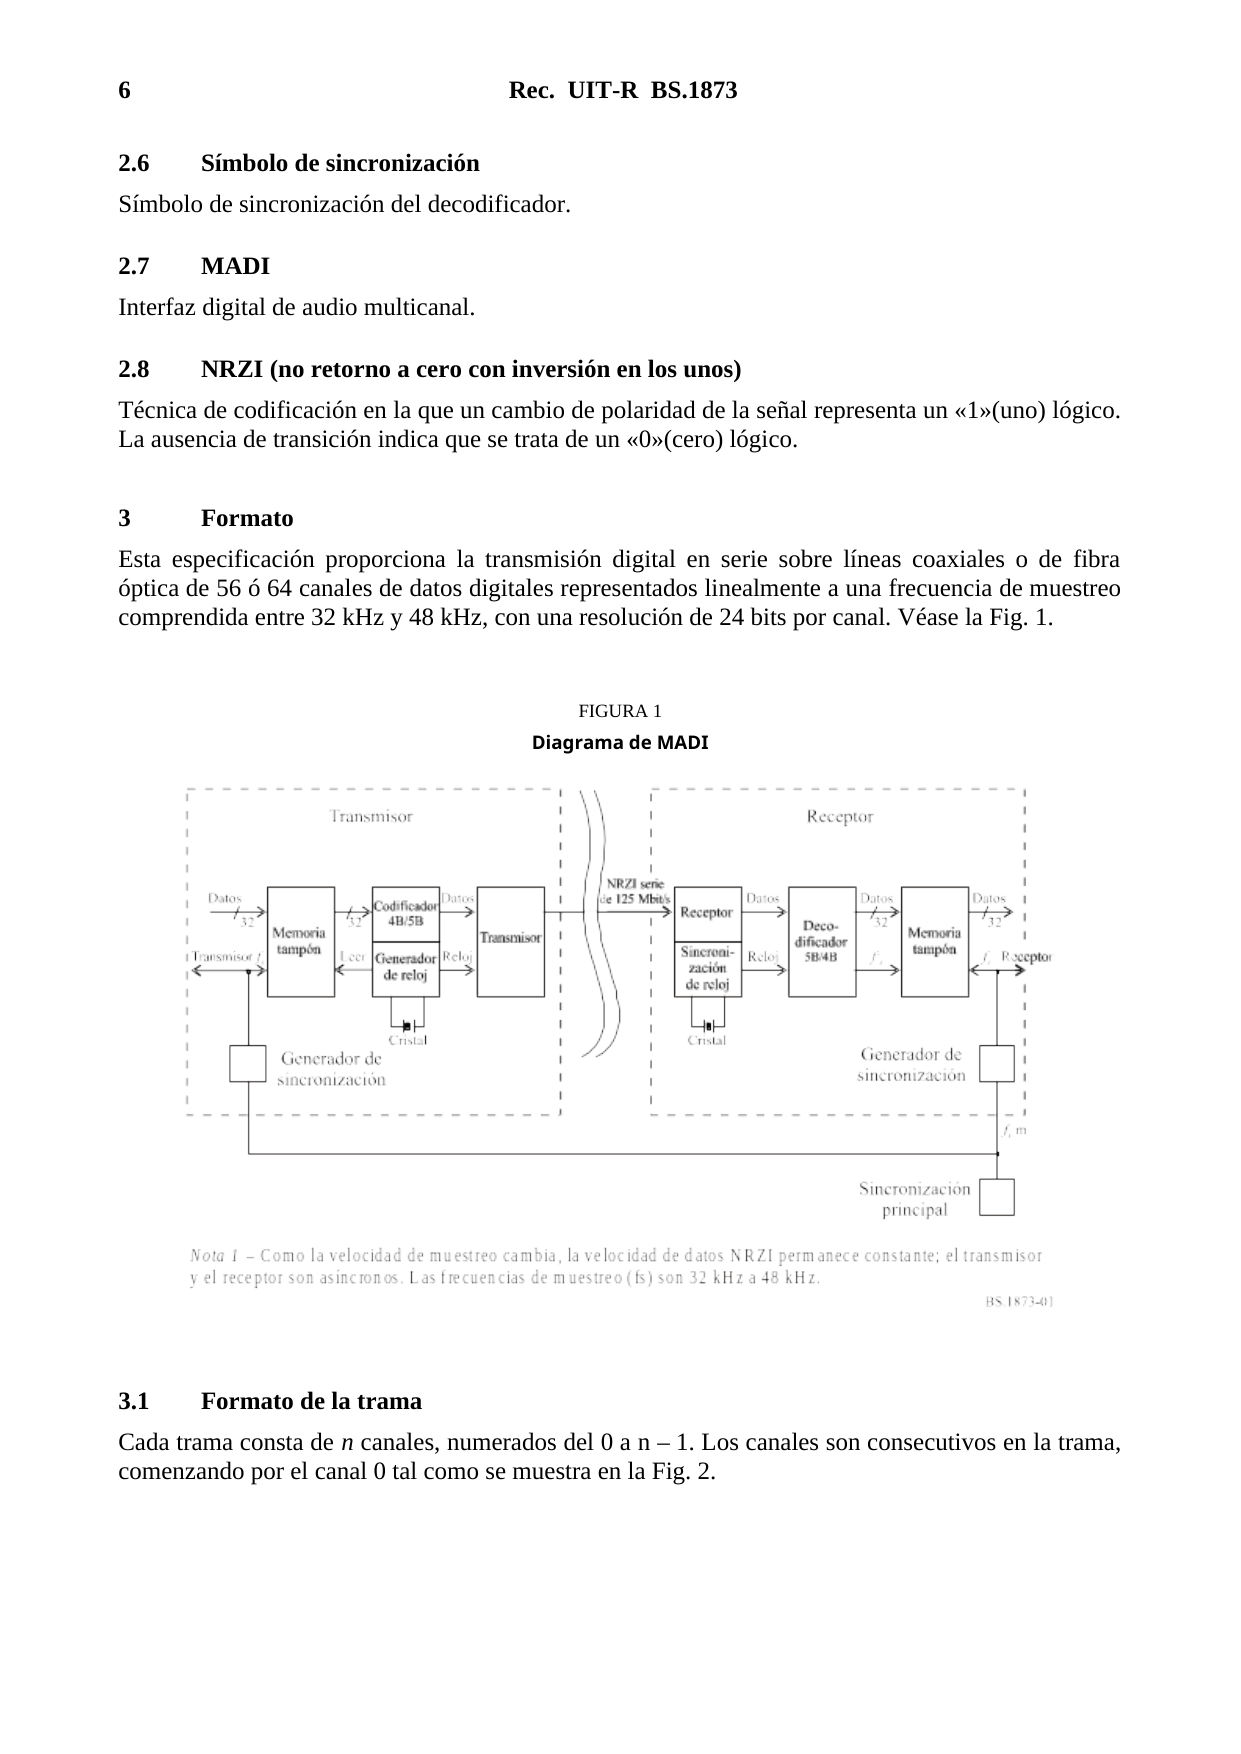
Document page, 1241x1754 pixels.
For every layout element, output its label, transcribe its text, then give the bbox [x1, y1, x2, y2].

text Cada trama consta de n canales, numerados del 0 a n – 1. Los canales son consecutivos en la trama, comenzando por el canal 0 tal como se muestra en la Fig. 2. [118, 1427, 1122, 1485]
text Esta especificación proporciona la transmisión digital en serie sobre líneas coaxiales o de fibra óptica de 56 ó 64 canales de datos digitales representados linealmente a una frecuencia de muestreo comprendida entre 32 kHz y 48 kHz, con una resolución de 24 bits por canal. Véase la Fig. 1. [118, 544, 1122, 631]
text Técnica de codificación en la que un cambio de polaridad de la señal representa un «1»(uno) lógico. La ausencia de transición indica que se trata de un «0»(cero) lógico. [118, 396, 1122, 453]
text Símbolo de sincronización del decodificador. [118, 189, 1122, 218]
subtitle 3 Formato [118, 503, 1122, 532]
subtitle 2.7 MADI [118, 251, 1122, 280]
title Diagrama de MADI [118, 730, 1122, 755]
text Interfaz digital de audio multicanal. [118, 292, 1122, 321]
subtitle 2.6 Símbolo de sincronización [118, 148, 1122, 176]
subtitle 3.1 Formato de la trama [118, 1386, 1122, 1415]
text FIGURA 1 [118, 700, 1122, 721]
subtitle 2.8 NRZI (no retorno a cero con inversión en los unos) [118, 354, 1122, 383]
